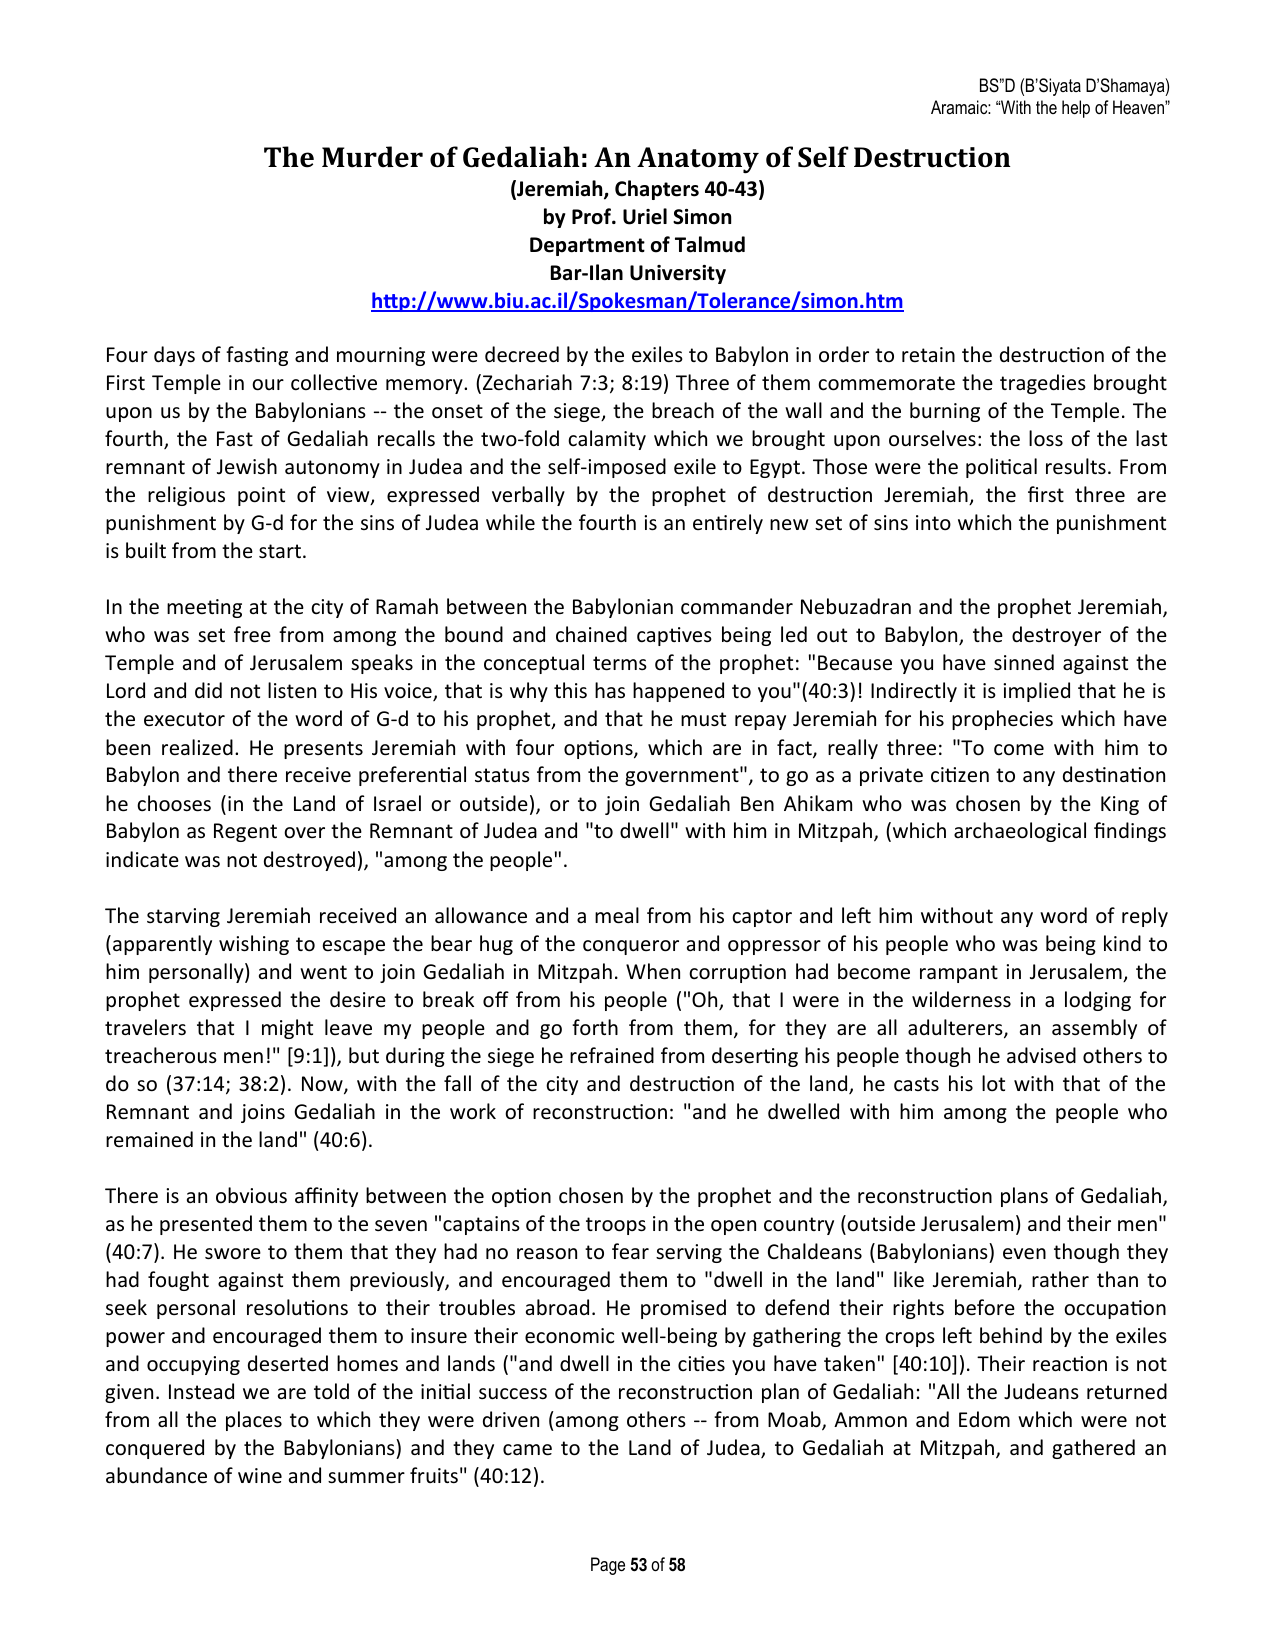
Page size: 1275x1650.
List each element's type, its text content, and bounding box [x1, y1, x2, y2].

text by Prof. Uriel Simon [105, 202, 1170, 230]
text The starving Jeremiah received an allowance and a meal from his captor and left him without any word of reply (apparently wishing to escape the bear hug of the conqueror and oppressor of his people who was being kind to him personally) and went to join Gedaliah in Mitzpah. When corruption had become rampant in Jerusalem, the prophet expressed the desire to break off from his people ("Oh, that I were in the wilderness in a lodging for travelers that I might leave my people and go forth from them, for they are all adulterers, an assembly of treacherous men!" [9:1]), but during the siege he refrained from deserting his people though he advised others to do so (37:14; 38:2). Now, with the fall of the city and destruction of the land, he casts his lot with that of the Remnant and joins Gedaliah in the work of reconstruction: "and he dwelled with him among the people who remained in the land" (40:6). [105, 901, 1170, 1153]
text Four days of fasting and mourning were decreed by the exiles to Babylon in order to retain the destruction of the First Temple in our collective memory. (Zechariah 7:3; 8:19) Three of them commemorate the tragedies brought upon us by the Babylonians -- the onset of the siege, the breach of the wall and the burning of the Temple. The fourth, the Fast of Gedaliah recalls the two-fold calamity which we brought upon ourselves: the loss of the last remnant of Jewish autonomy in Judea and the self-imposed exile to Egypt. Those were the political results. From the religious point of view, expressed verbally by the prophet of destruction Jeremiah, the first three are punishment by G-d for the sins of Judea while the fourth is an entirely new set of sins into which the punishment is built from the start. [105, 340, 1170, 564]
text (Jeremiah, Chapters 40-43) [105, 174, 1170, 202]
text In the meeting at the city of Ramah between the Babylonian commander Nebuzadran and the prophet Jeremiah, who was set free from among the bound and chained captives being led out to Babylon, the destroyer of the Temple and of Jerusalem speaks in the conceptual terms of the prophet: "Because you have sinned against the Lord and did not listen to His voice, that is why this has happened to you"(40:3)! Indirectly it is implied that he is the executor of the word of G-d to his prophet, and that he must repay Jeremiah for his prophecies which have been realized. He presents Jeremiah with four options, which are in fact, really three: "To come with him to Babylon and there receive preferential status from the government", to go as a private citizen to any destination he chooses (in the Land of Israel or outside), or to join Gedaliah Ben Ahikam who was chosen by the King of Babylon as Regent over the Remnant of Judea and "to dwell" with him in Mitzpah, (which archaeological findings indicate was not destroyed), "among the people". [105, 592, 1170, 873]
text There is an obvious affinity between the option chosen by the prophet and the reconstruction plans of Gedaliah, as he presented them to the seven "captains of the troops in the open country (outside Jerusalem) and their men" (40:7). He swore to them that they had no reason to fear serving the Chaldeans (Babylonians) even though they had fought against them previously, and encouraged them to "dwell in the land" like Jeremiah, rather than to seek personal resolutions to their troubles abroad. He promised to defend their rights before the occupation power and encouraged them to insure their economic well-being by gathering the crops left behind by the exiles and occupying deserted homes and lands ("and dwell in the cities you have taken" [40:10]). Their reaction is not given. Instead we are told of the initial success of the reconstruction plan of Gedaliah: "All the Judeans returned from all the places to which they were driven (among others -- from Moab, Ammon and Edom which were not conquered by the Babylonians) and they came to the Land of Judea, to Gedaliah at Mitzpah, and gathered an abundance of wine and summer fruits" (40:12). [105, 1181, 1170, 1489]
text Department of Talmud [105, 230, 1170, 258]
text Bar-Ilan University [105, 258, 1170, 286]
text http://www.biu.ac.il/Spokesman/Tolerance/simon.htm [105, 286, 1170, 314]
text The Murder of Gedaliah: An Anatomy of Self Destruction [105, 140, 1170, 174]
